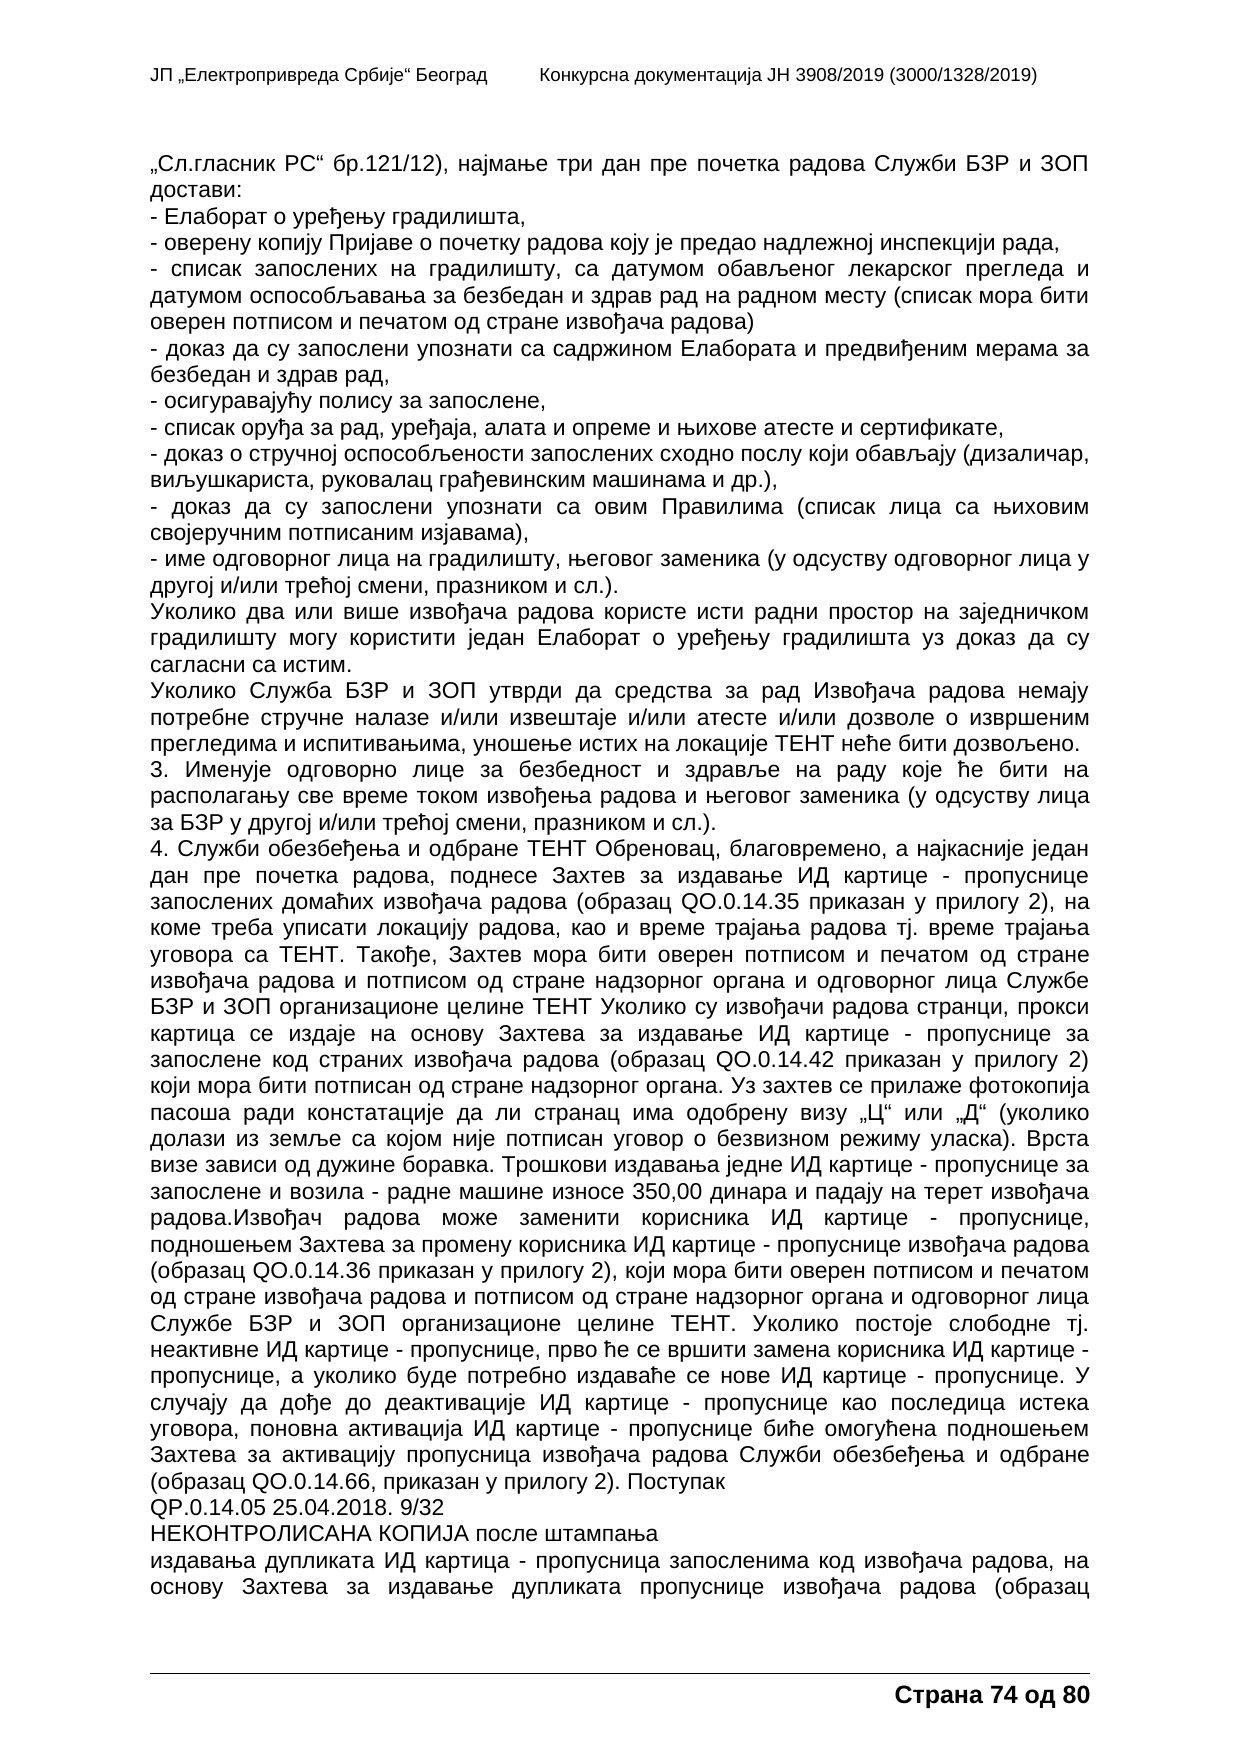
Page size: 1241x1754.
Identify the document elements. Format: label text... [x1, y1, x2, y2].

text - доказ да су запослени упознати са садржином Елабората и предвиђеним мерама за безбедан и здрав рад, [150, 334, 1090, 387]
text НЕКОНТРОЛИСАНА КОПИЈА после штампања [150, 1520, 1090, 1547]
text 3. Именује одговорно лице за безбедност и здравље на раду које ће бити на располагању све време током извођења радова и његовог заменика (у одсуству лица за БЗР у другој и/или трећој смени, празником и сл.). [150, 756, 1090, 835]
text QP.0.14.05 25.04.2018. 9/32 [150, 1494, 1090, 1520]
text - доказ о стручној оспособљености запослених сходно послу који обављају (дизаличар, виљушкариста, руковалац грађевинским машинама и др.), [150, 440, 1090, 493]
text - списак оруђа за рад, уређаја, алата и опреме и њихове атесте и сертификате, [150, 413, 1090, 440]
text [150, 1547, 1090, 1599]
text - oсигуравајућу полису за запослене, [150, 387, 1090, 413]
text Уколико два или више извођача радова користе исти радни простор на заједничком градилишту могу користити један Елаборат о уређењу градилишта уз доказ да су сагласни са истим. [150, 598, 1090, 677]
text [150, 150, 1090, 203]
text - доказ да су запослени упознати са овим Правилима (списак лица са њиховим својеручним потписаним изјавама), [150, 493, 1090, 545]
text - оверену копију Пријаве о почетку радова коју је предао надлежној инспекцији рада, [150, 229, 1090, 255]
text Уколико Служба БЗР и ЗОП утврди да средства за рад Извођача радова немају потребне стручне налазе и/или извештаје и/или атесте и/или дозволе о извршеним прегледима и испитивањима, уношење истих на локације ТЕНТ неће бити дозвољено. [150, 677, 1090, 756]
text - име одговорног лица на градилишту, његовог заменика (у одсуству одговорног лица у другој и/или трећој смени, празником и сл.). [150, 545, 1090, 598]
text - списак запослених на градилишту, са датумом обављеног лекарског прегледа и датумом оспособљавања за безбедан и здрав рад на радном месту (списак мора бити оверен потписом и печатом од стране извођача радова) [150, 255, 1090, 334]
text - Елаборат о уређењу градилишта, [150, 203, 1090, 229]
text 4. Служби обезбеђења и одбране ТЕНТ Обреновац, благовремено, а најкасније један дан пре почетка радова, поднесе Захтев за издавање ИД картице - пропуснице запослених домаћих извођача радова (образац QO.0.14.35 приказан у прилогу 2), на коме треба уписати локацију радова, као и време трајања радова тј. време трајања уговора са ТЕНТ. Такође, Захтев мора бити оверен потписом и печатом од стране извођача радова и потписом од стране надзорног органа и одговорног лица Службе БЗР и ЗОП организационе целине ТЕНТ Уколико су извођачи радова странци, прокси картица се издаје на основу Захтева за издавање ИД картице - пропуснице за запослене код страних извођача радова (образац QO.0.14.42 приказан у прилогу 2) који мора бити потписан од стране надзорног органа. Уз захтев се прилаже фотокопија пасоша ради констатације да ли странац има одобрену визу „Ц“ или „Д“ (уколико долази из земље са којом није потписан уговор о безвизном режиму уласка). Врста визе зависи од дужине боравка. Трошкови издавања једне ИД картице - пропуснице за запослене и возила - радне машине износе 350,00 динара и падају на терет извођача радова.Извођач радова може заменити корисника ИД картице - пропуснице, подношењем Захтева за промену корисника ИД картице - пропуснице извођача радова (образац QO.0.14.36 приказан у прилогу 2), који мора бити оверен потписом и печатом од стране извођача радова и потписом од стране надзорног органа и одговорног лица Службе БЗР и ЗОП организационе целине ТЕНТ. Уколико постоје слободне тј. неактивне ИД картице - пропуснице, прво ће се вршити замена корисника ИД картице - пропуснице, а уколико буде потребно издаваће се нове ИД картице - пропуснице. У случају да дође до деактивације ИД картице - пропуснице као последица истека уговора, поновна активација ИД картице - пропуснице биће омогућена подношењем Захтева за активацију пропусница извођача радова Служби обезбеђења и одбране (образац QO.0.14.66, приказан у прилогу 2). Поступак [150, 835, 1090, 1494]
